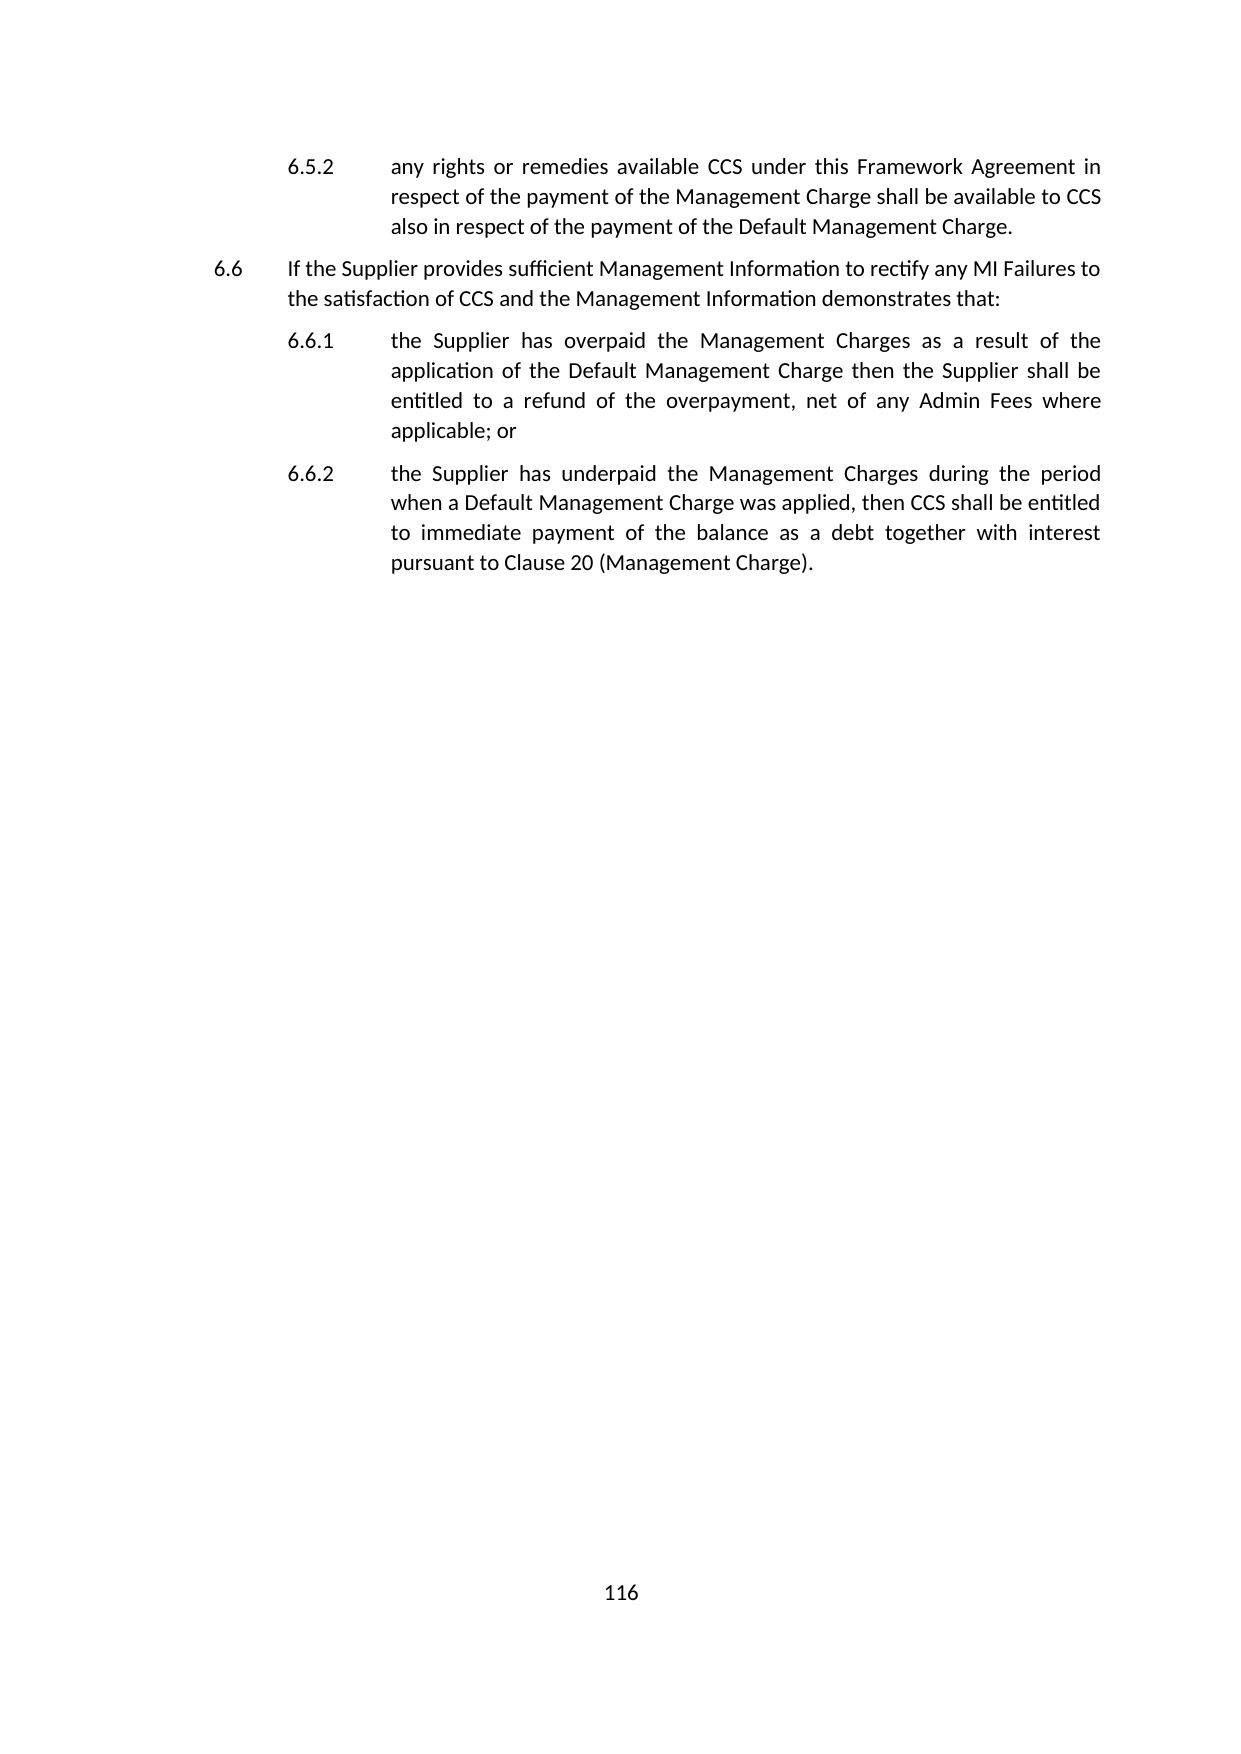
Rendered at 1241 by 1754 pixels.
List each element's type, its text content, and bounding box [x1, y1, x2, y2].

list the Supplier has underpaid the Management Charges during the period when a Default Management Charge was applied, then CCS shall be entitled to immediate payment of the balance as a debt together with interest pursuant to Clause 20 (Management Charge). [287, 459, 1103, 576]
list If the Supplier provides sufficient Management Information to rectify any MI Failures to the satisfaction of CCS and the Management Information demonstrates that: [213, 254, 1103, 312]
list any rights or remedies available CCS under this Framework Agreement in respect of the payment of the Management Charge shall be available to CCS also in respect of the payment of the Default Management Charge. [287, 152, 1103, 240]
list the Supplier has overpaid the Management Charges as a result of the application of the Default Management Charge then the Supplier shall be entitled to a refund of the overpayment, net of any Admin Fees where applicable; or [287, 327, 1103, 444]
